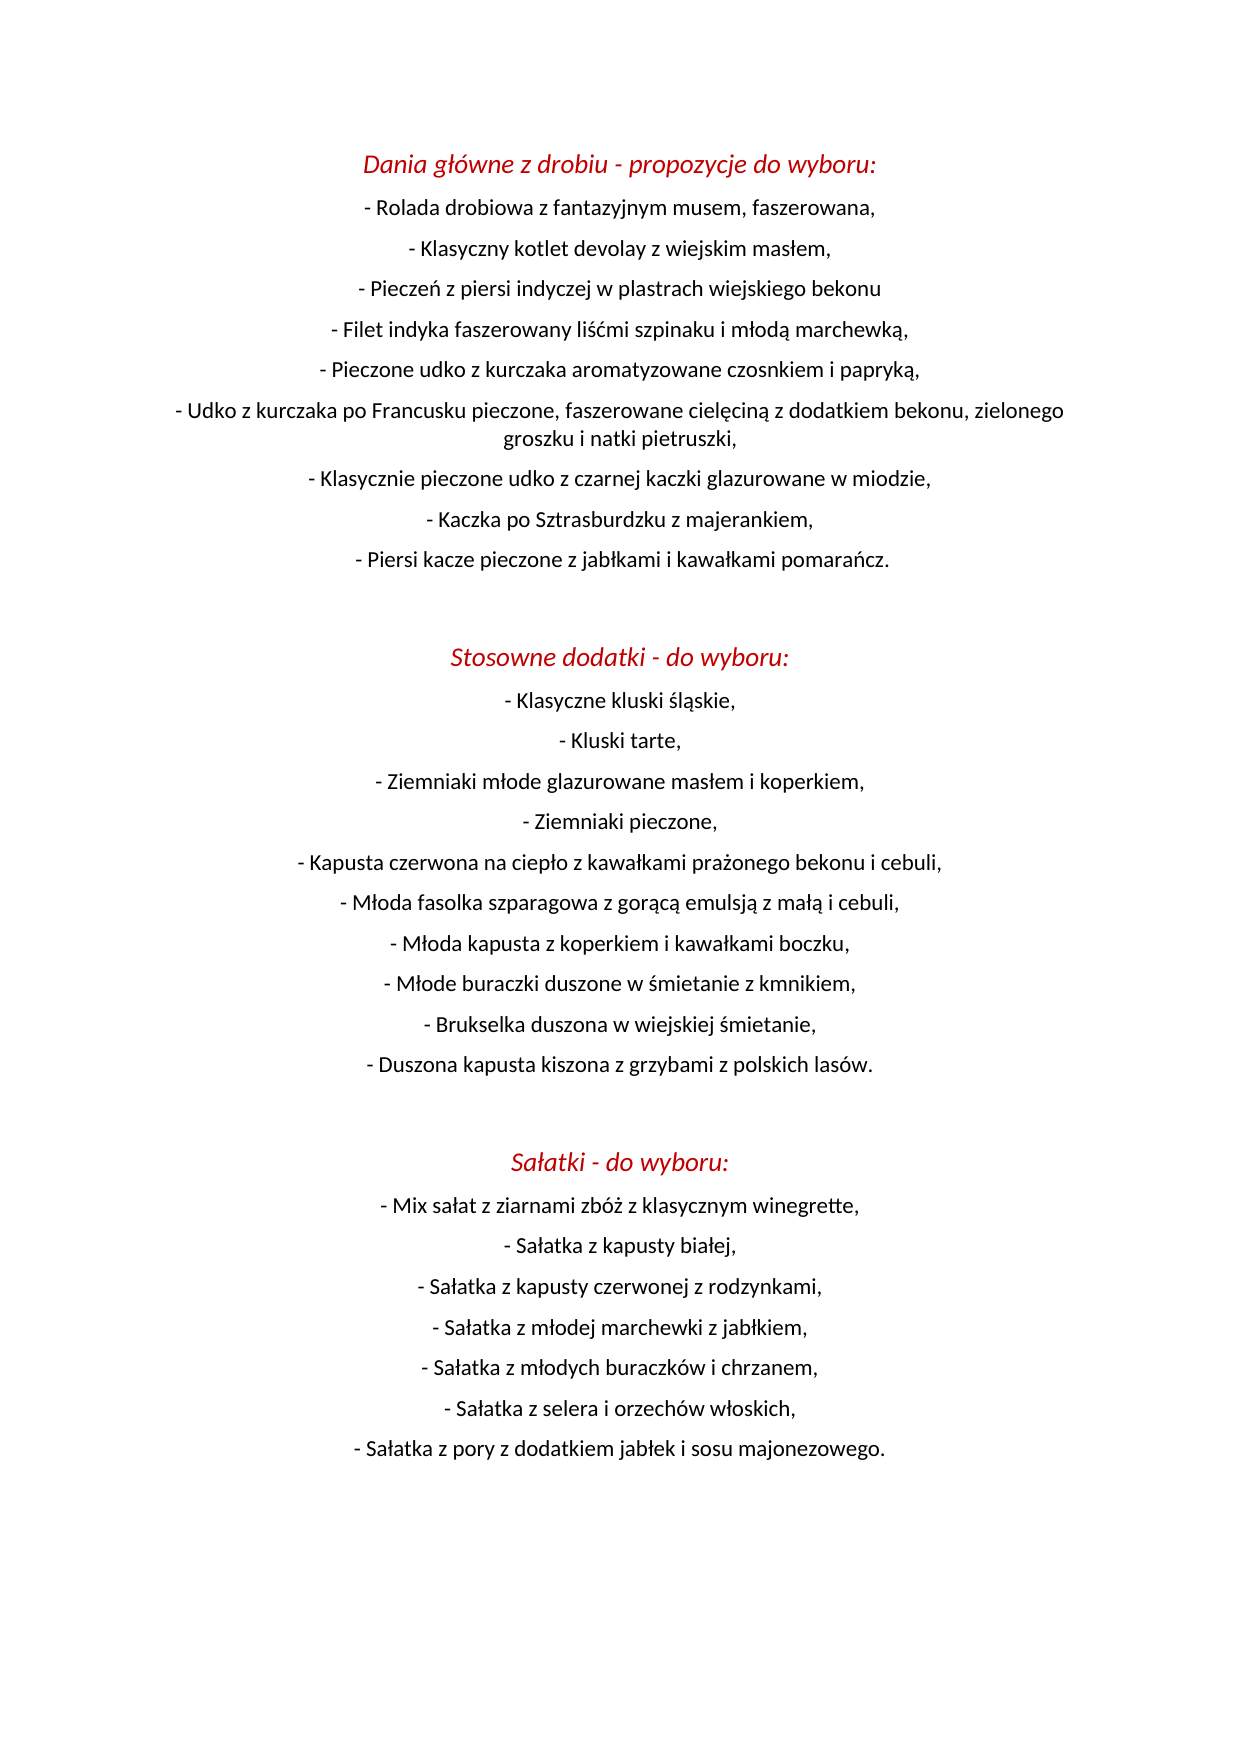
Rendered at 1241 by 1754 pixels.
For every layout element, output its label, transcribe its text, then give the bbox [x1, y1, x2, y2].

text - Brukselka duszona w wiejskiej śmietanie, [148, 1010, 1093, 1038]
text - Piersi kacze pieczone z jabłkami i kawałkami pomarańcz. [148, 545, 1093, 573]
text - Młode buraczki duszone w śmietanie z kmnikiem, [148, 969, 1093, 997]
text - Kluski tarte, [148, 726, 1093, 754]
text - Klasycznie pieczone udko z czarnej kaczki glazurowane w miodzie, [148, 464, 1093, 492]
text - Klasyczne kluski śląskie, [148, 686, 1093, 714]
text Sałatki - do wyboru: [148, 1146, 1093, 1178]
text - Pieczeń z piersi indyczej w plastrach wiejskiego bekonu [148, 274, 1093, 302]
text - Sałatka z młodych buraczków i chrzanem, [148, 1353, 1093, 1381]
text - Klasyczny kotlet devolay z wiejskim masłem, [148, 234, 1093, 262]
text - Ziemniaki pieczone, [148, 807, 1093, 835]
text - Ziemniaki młode glazurowane masłem i koperkiem, [148, 767, 1093, 795]
text - Sałatka z kapusty czerwonej z rodzynkami, [148, 1272, 1093, 1300]
text - Sałatka z pory z dodatkiem jabłek i sosu majonezowego. [148, 1434, 1093, 1462]
text - Sałatka z kapusty białej, [148, 1232, 1093, 1259]
text - Kapusta czerwona na ciepło z kawałkami prażonego bekonu i cebuli, [148, 848, 1093, 876]
text - Filet indyka faszerowany liśćmi szpinaku i młodą marchewką, [148, 315, 1093, 343]
text - Udko z kurczaka po Francusku pieczone, faszerowane cielęciną z dodatkiem bekonu, zielonego groszku i natki pietruszki, [148, 396, 1093, 452]
text - Młoda kapusta z koperkiem i kawałkami boczku, [148, 929, 1093, 957]
text - Sałatka z młodej marchewki z jabłkiem, [148, 1313, 1093, 1341]
text - Pieczone udko z kurczaka aromatyzowane czosnkiem i papryką, [148, 355, 1093, 383]
text - Rolada drobiowa z fantazyjnym musem, faszerowana, [148, 193, 1093, 221]
text Dania główne z drobiu - propozycje do wyboru: [148, 148, 1093, 181]
text - Mix sałat z ziarnami zbóż z klasycznym winegrette, [148, 1191, 1093, 1219]
text - Duszona kapusta kiszona z grzybami z polskich lasów. [148, 1051, 1093, 1078]
text Stosowne dodatki - do wyboru: [148, 640, 1093, 673]
text - Młoda fasolka szparagowa z gorącą emulsją z małą i cebuli, [148, 888, 1093, 916]
text - Kaczka po Sztrasburdzku z majerankiem, [148, 505, 1093, 533]
text - Sałatka z selera i orzechów włoskich, [148, 1394, 1093, 1422]
